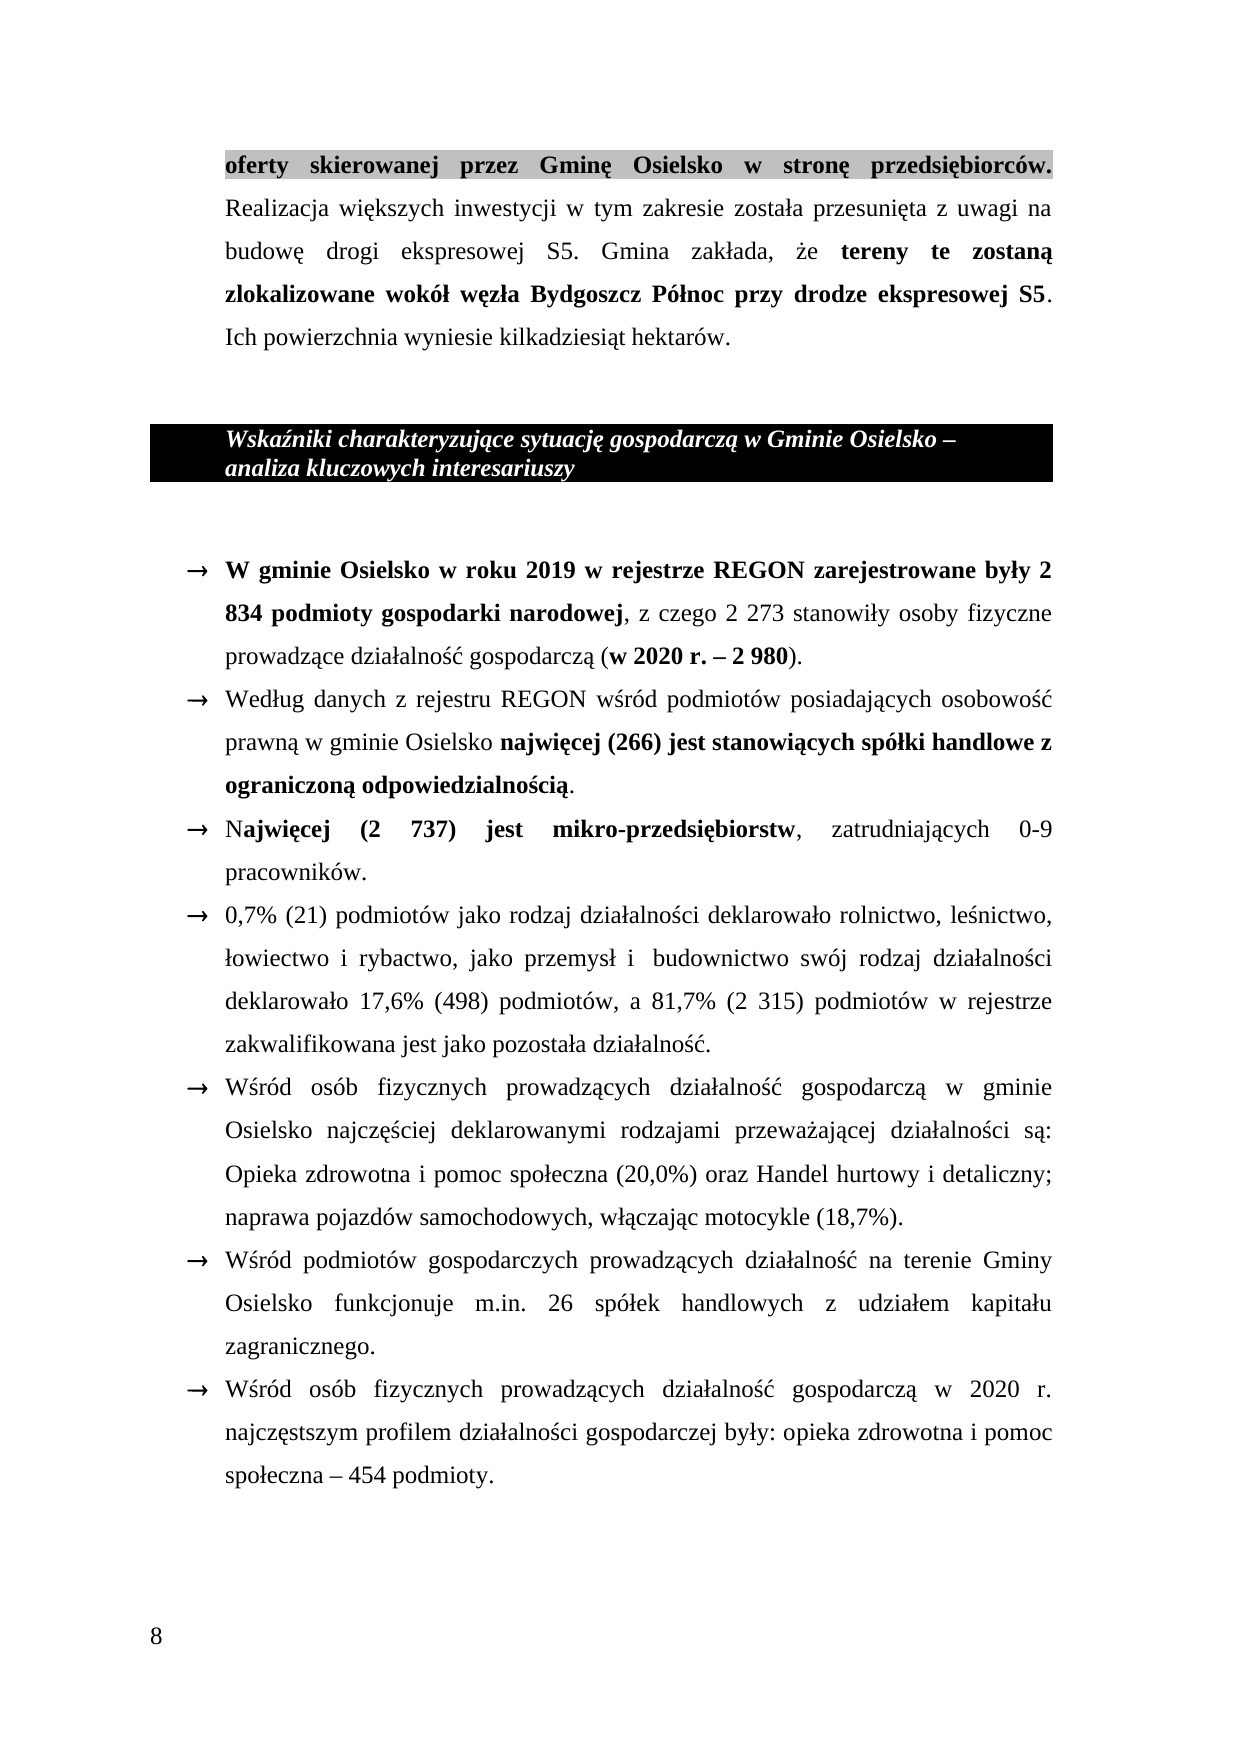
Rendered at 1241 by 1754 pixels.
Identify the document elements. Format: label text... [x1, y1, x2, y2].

list W gminie Osielsko w roku 2019 w rejestrze REGON zarejestrowane były 2 834 podmioty gospodarki narodowej, z czego 2 273 stanowiły osoby fizyczne prowadzące działalność gospodarczą (w 2020 r. – 2 980). [187, 555, 1053, 670]
list Wśród podmiotów gospodarczych prowadzących działalność na terenie Gminy Osielsko funkcjonuje m.in. 26 spółek handlowych z udziałem kapitału zagranicznego. [187, 1245, 1053, 1360]
text analiza kluczowych interesariuszy [150, 453, 1053, 482]
list 0,7% (21) podmiotów jako rodzaj działalności deklarowało rolnictwo, leśnictwo, łowiectwo i rybactwo, jako przemysł i budownictwo swój rodzaj działalności deklarowało 17,6% (498) podmiotów, a 81,7% (2 315) podmiotów w rejestrze zakwalifikowana jest jako pozostała działalność. [187, 900, 1053, 1058]
list Wśród osób fizycznych prowadzących działalność gospodarczą w 2020 r. najczęstszym profilem działalności gospodarczej były: opieka zdrowotna i pomoc społeczna – 454 podmioty. [187, 1374, 1053, 1489]
list Według danych z rejestru REGON wśród podmiotów posiadających osobowość prawną w gminie Osielsko najwięcej (266) jest stanowiących spółki handlowe z ograniczoną odpowiedzialnością. [187, 684, 1053, 799]
text Wskaźniki charakteryzujące sytuację gospodarczą w Gminie Osielsko – [150, 424, 1053, 453]
list Wśród osób fizycznych prowadzących działalność gospodarczą w gminie Osielsko najczęściej deklarowanymi rodzajami przeważającej działalności są: Opieka zdrowotna i pomoc społeczna (20,0%) oraz Handel hurtowy i detaliczny; naprawa pojazdów samochodowych, włączając motocykle (18,7%). [187, 1072, 1053, 1231]
list Najwięcej (2 737) jest mikro-przedsiębiorstw, zatrudniających 0-9 pracowników. [187, 814, 1053, 886]
